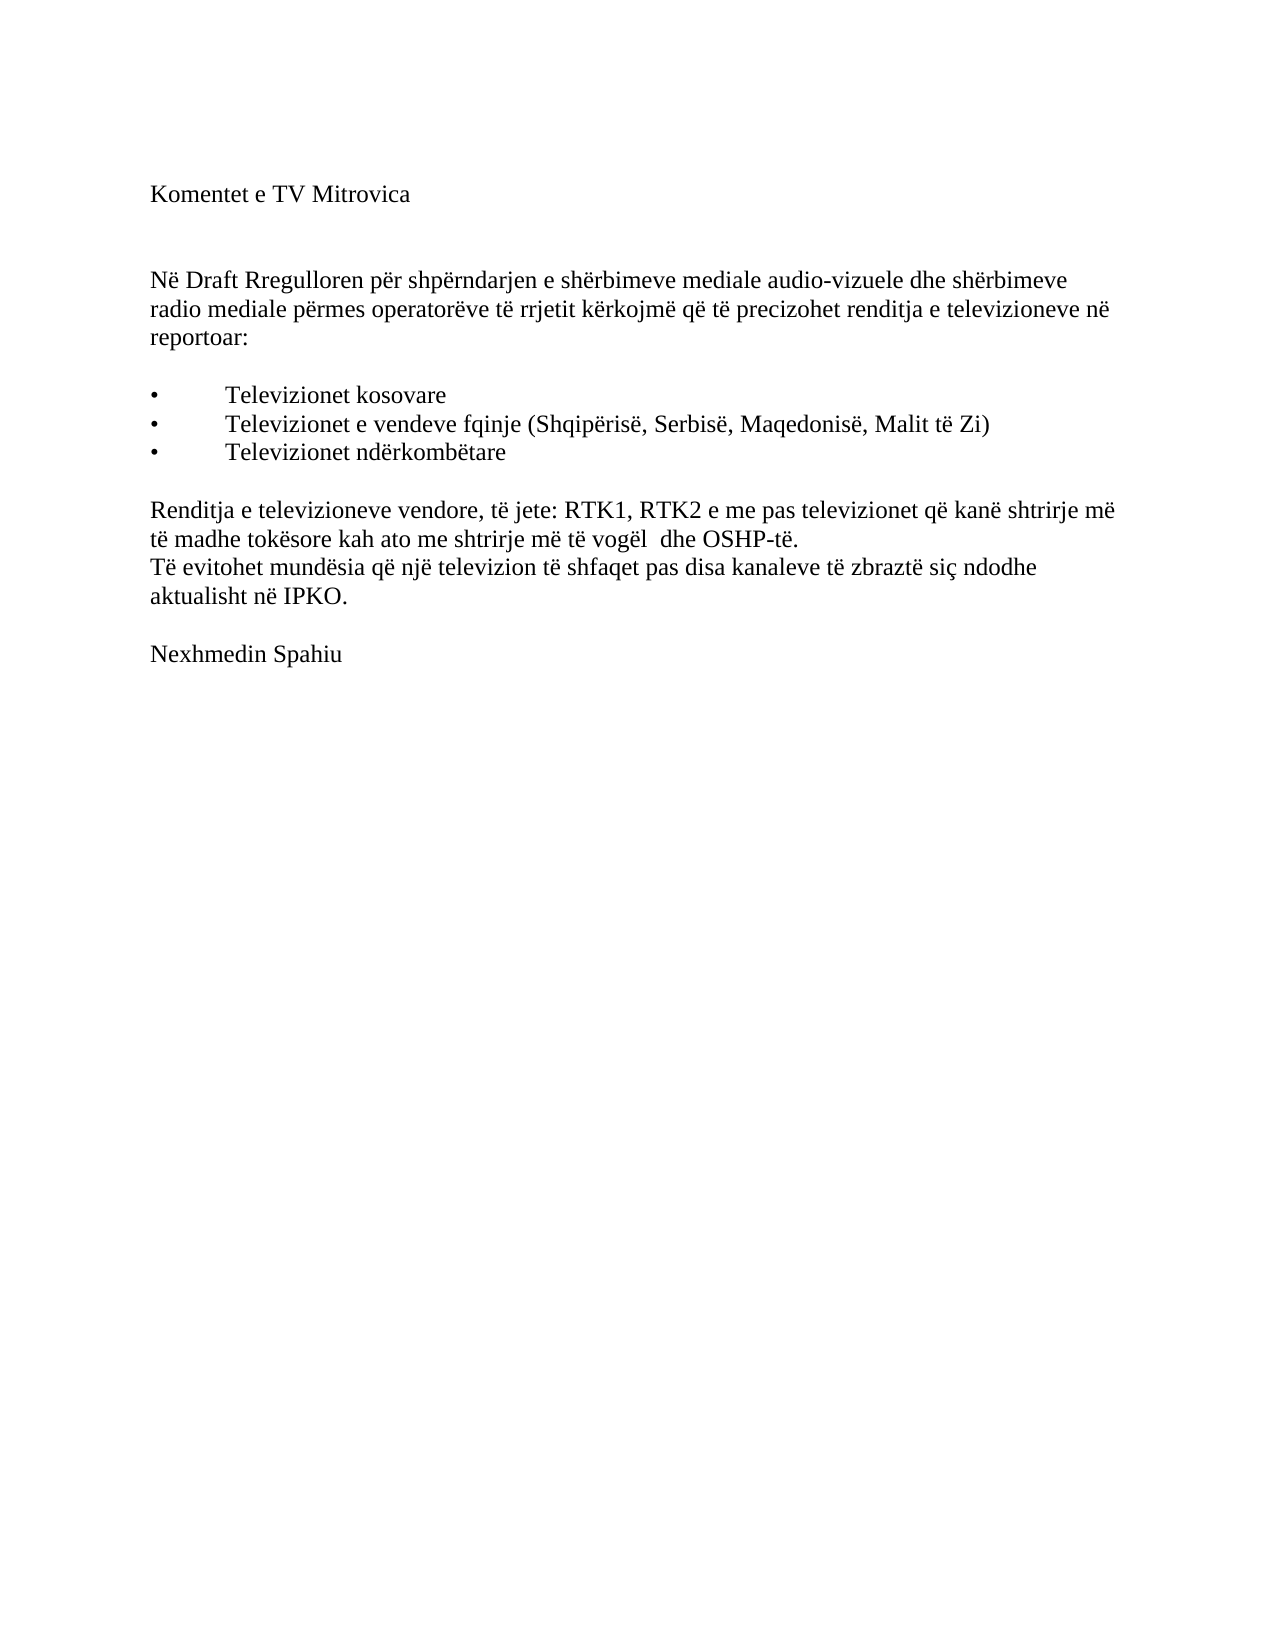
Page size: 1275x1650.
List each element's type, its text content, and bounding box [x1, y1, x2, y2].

text • Televizionet ndërkombëtare [150, 437, 1125, 466]
text Renditja e televizioneve vendore, të jete: RTK1, RTK2 e me pas televizionet që kanë shtrirje më të madhe tokësore kah ato me shtrirje më të vogël dhe OSHP-të. [150, 495, 1125, 552]
text • Televizionet e vendeve fqinje (Shqipërisë, Serbisë, Maqedonisë, Malit të Zi) [150, 409, 1125, 437]
text Nexhmedin Spahiu [150, 639, 1125, 667]
text Të evitohet mundësia që një televizion të shfaqet pas disa kanaleve të zbraztë siç ndodhe aktualisht në IPKO. [150, 552, 1125, 610]
text Komentet e TV Mitrovica [150, 179, 1125, 207]
text Në Draft Rregulloren për shpërndarjen e shërbimeve mediale audio-vizuele dhe shërbimeve radio mediale përmes operatorëve të rrjetit kërkojmë që të precizohet renditja e televizioneve në reportoar: [150, 265, 1125, 351]
text • Televizionet kosovare [150, 380, 1125, 409]
